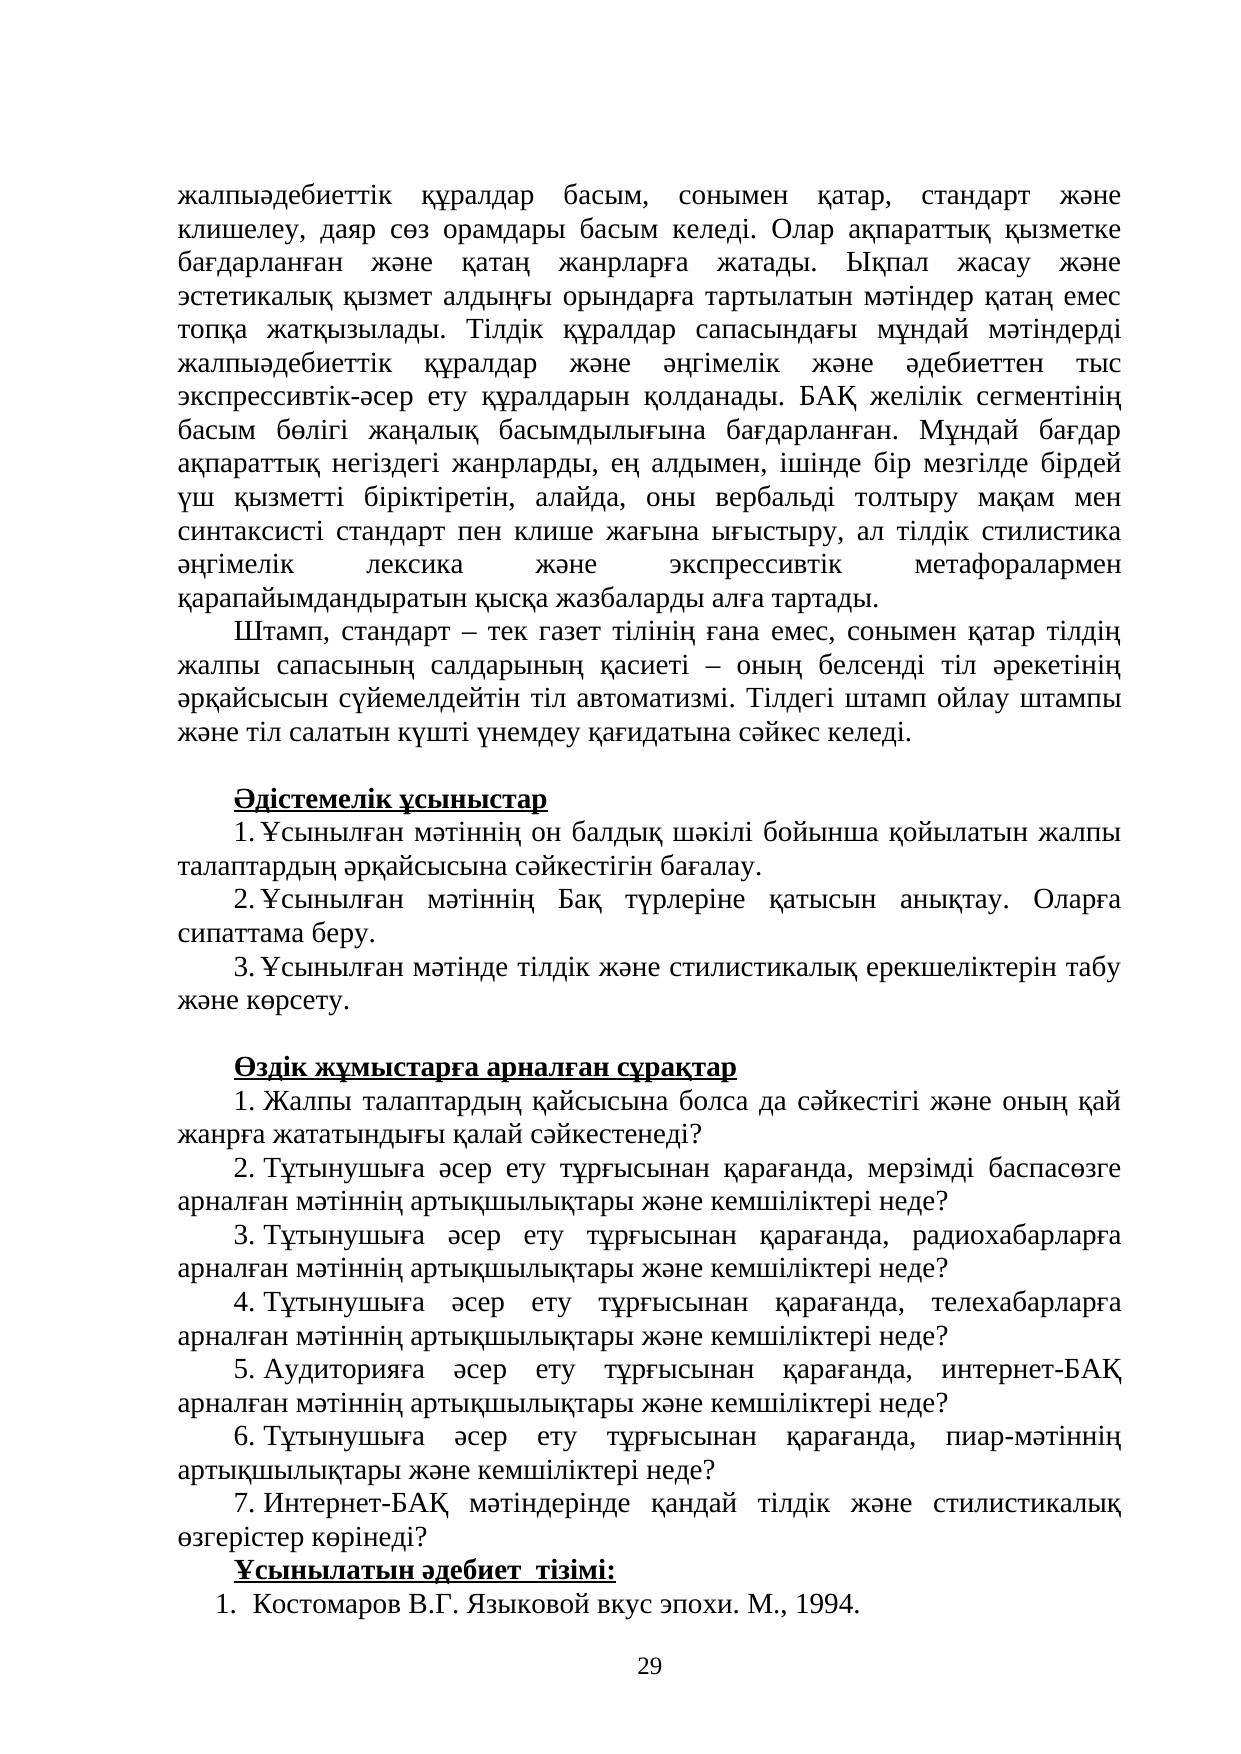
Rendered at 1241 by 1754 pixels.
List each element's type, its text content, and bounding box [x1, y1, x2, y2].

text Өздік жұмыстарға арналған сұрақтар [177, 1049, 1122, 1083]
list Жалпы талаптардың қайсысына болса да сәйкестігі және оның қай жанрға жататындығы қалай сәйкестенеді? [177, 1083, 1122, 1150]
list Аудиторияға әсер ету тұрғысынан қарағанда, интернет-БАҚ арналған мәтіннің артықшылықтары және кемшіліктері неде? [177, 1351, 1122, 1418]
list Ұсынылған мәтіннің он балдық шәкілі бойынша қойылатын жалпы талаптардың әрқайсысына сәйкестігін бағалау. [177, 814, 1122, 882]
list Ұсынылған мәтіннің Бақ түрлеріне қатысын анықтау. Оларға сипаттама беру. [177, 882, 1122, 949]
text Ұсынылатын әдебиет тізімі: [177, 1552, 1122, 1586]
list Тұтынушыға әсер ету тұрғысынан қарағанда, телехабарларға арналған мәтіннің артықшылықтары және кемшіліктері неде? [177, 1284, 1122, 1351]
list Ұсынылған мәтінде тілдік және стилистикалық ерекшеліктерін табу және көрсету. [177, 949, 1122, 1016]
list Тұтынушыға әсер ету тұрғысынан қарағанда, мерзімді баспасөзге арналған мәтіннің артықшылықтары және кемшіліктері неде? [177, 1150, 1122, 1217]
list Тұтынушыға әсер ету тұрғысынан қарағанда, радиохабарларға арналған мәтіннің артықшылықтары және кемшіліктері неде? [177, 1217, 1122, 1284]
list Тұтынушыға әсер ету тұрғысынан қарағанда, пиар-мәтіннің артықшылықтары және кемшіліктері неде? [177, 1418, 1122, 1485]
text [177, 177, 1122, 613]
text Штамп, стандарт – тек газет тілінің ғана емес, сонымен қатар тілдің жалпы сапасының салдарының қасиеті – оның белсенді тіл әрекетінің әрқайсысын сүйемелдейтін тіл автоматизмі. Тілдегі штамп ойлау штампы және тіл салатын күшті үнемдеу қағидатына сәйкес келеді. [177, 613, 1122, 747]
list Костомаров В.Г. Языковой вкус эпохи. М., 1994. [215, 1586, 1122, 1619]
list Интернет-БАҚ мәтіндерінде қандай тілдік және стилистикалық өзгерістер көрінеді? [177, 1485, 1122, 1552]
text Әдістемелік ұсыныстар [177, 781, 1122, 814]
